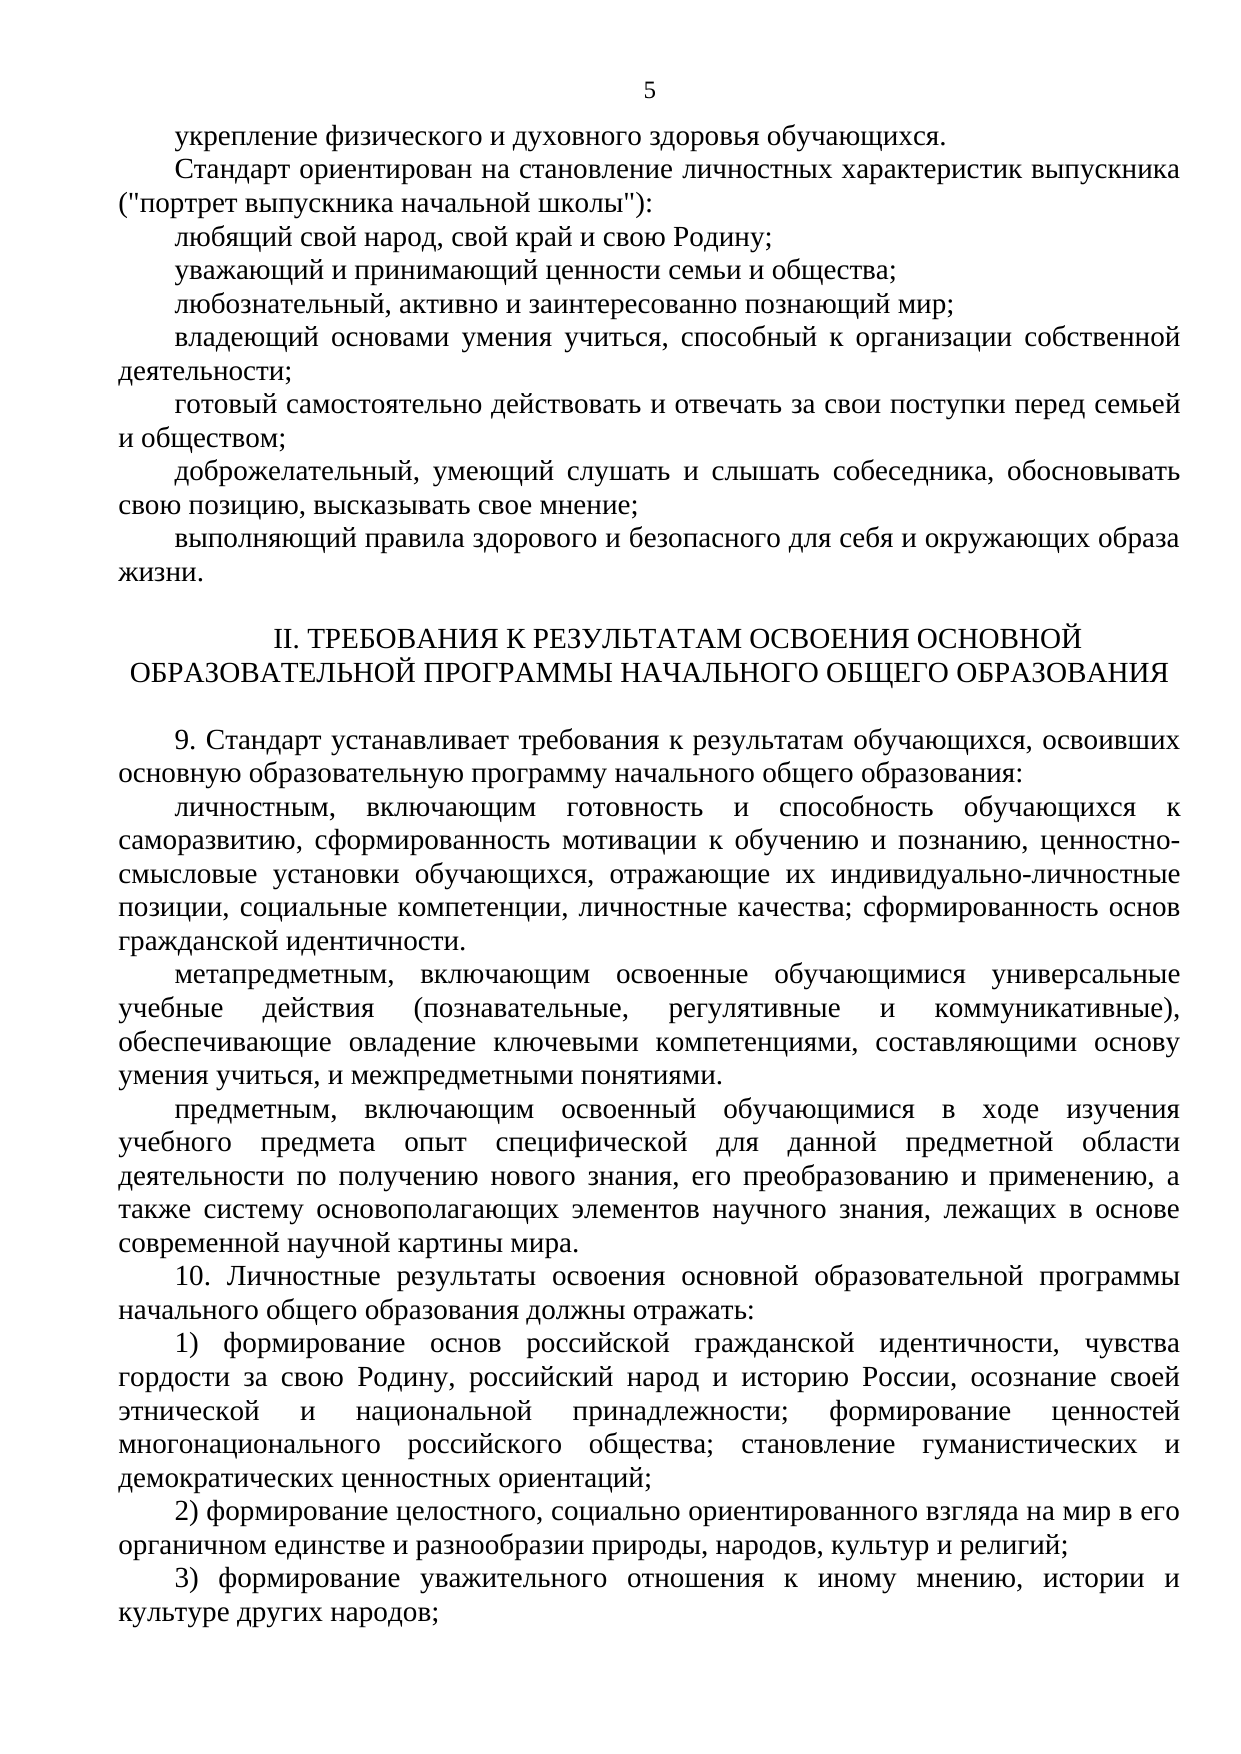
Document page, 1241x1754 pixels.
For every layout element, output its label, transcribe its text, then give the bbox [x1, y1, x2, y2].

text предметным, включающим освоенный обучающимися в ходе изучения учебного предмета опыт специфической для данной предметной области деятельности по получению нового знания, его преобразованию и применению, а также систему основополагающих элементов научного знания, лежащих в основе современной научной картины мира. [118, 1091, 1181, 1258]
text личностным, включающим готовность и способность обучающихся к саморазвитию, сформированность мотивации к обучению и познанию, ценностно-смысловые установки обучающихся, отражающие их индивидуально-личностные позиции, социальные компетенции, личностные качества; сформированность основ гражданской идентичности. [118, 789, 1181, 957]
text II. ТРЕБОВАНИЯ К РЕЗУЛЬТАТАМ ОСВОЕНИЯ ОСНОВНОЙ [118, 621, 1181, 655]
text любознательный, активно и заинтересованно познающий мир; [118, 286, 1181, 319]
text выполняющий правила здорового и безопасного для себя и окружающих образа жизни. [118, 521, 1181, 588]
text 9. Стандарт устанавливает требования к результатам обучающихся, освоивших основную образовательную программу начального общего образования: [118, 722, 1181, 789]
text метапредметным, включающим освоенные обучающимися универсальные учебные действия (познавательные, регулятивные и коммуникативные), обеспечивающие овладение ключевыми компетенциями, составляющими основу умения учиться, и межпредметными понятиями. [118, 957, 1181, 1091]
text 2) формирование целостного, социально ориентированного взгляда на мир в его органичном единстве и разнообразии природы, народов, культур и религий; [118, 1493, 1181, 1560]
text Стандарт ориентирован на становление личностных характеристик выпускника ("портрет выпускника начальной школы"): [118, 152, 1181, 219]
text ОБРАЗОВАТЕЛЬНОЙ ПРОГРАММЫ НАЧАЛЬНОГО ОБЩЕГО ОБРАЗОВАНИЯ [118, 655, 1181, 688]
text 10. Личностные результаты освоения основной образовательной программы начального общего образования должны отражать: [118, 1258, 1181, 1326]
text доброжелательный, умеющий слушать и слышать собеседника, обосновывать свою позицию, высказывать свое мнение; [118, 453, 1181, 521]
text любящий свой народ, свой край и свою Родину; [118, 219, 1181, 252]
text 1) формирование основ российской гражданской идентичности, чувства гордости за свою Родину, российский народ и историю России, осознание своей этнической и национальной принадлежности; формирование ценностей многонационального российского общества; становление гуманистических и демократических ценностных ориентаций; [118, 1326, 1181, 1493]
text готовый самостоятельно действовать и отвечать за свои поступки перед семьей и обществом; [118, 386, 1181, 453]
text владеющий основами умения учиться, способный к организации собственной деятельности; [118, 319, 1181, 386]
text 3) формирование уважительного отношения к иному мнению, истории и культуре других народов; [118, 1560, 1181, 1627]
text уважающий и принимающий ценности семьи и общества; [118, 252, 1181, 286]
text укрепление физического и духовного здоровья обучающихся. [118, 118, 1181, 152]
